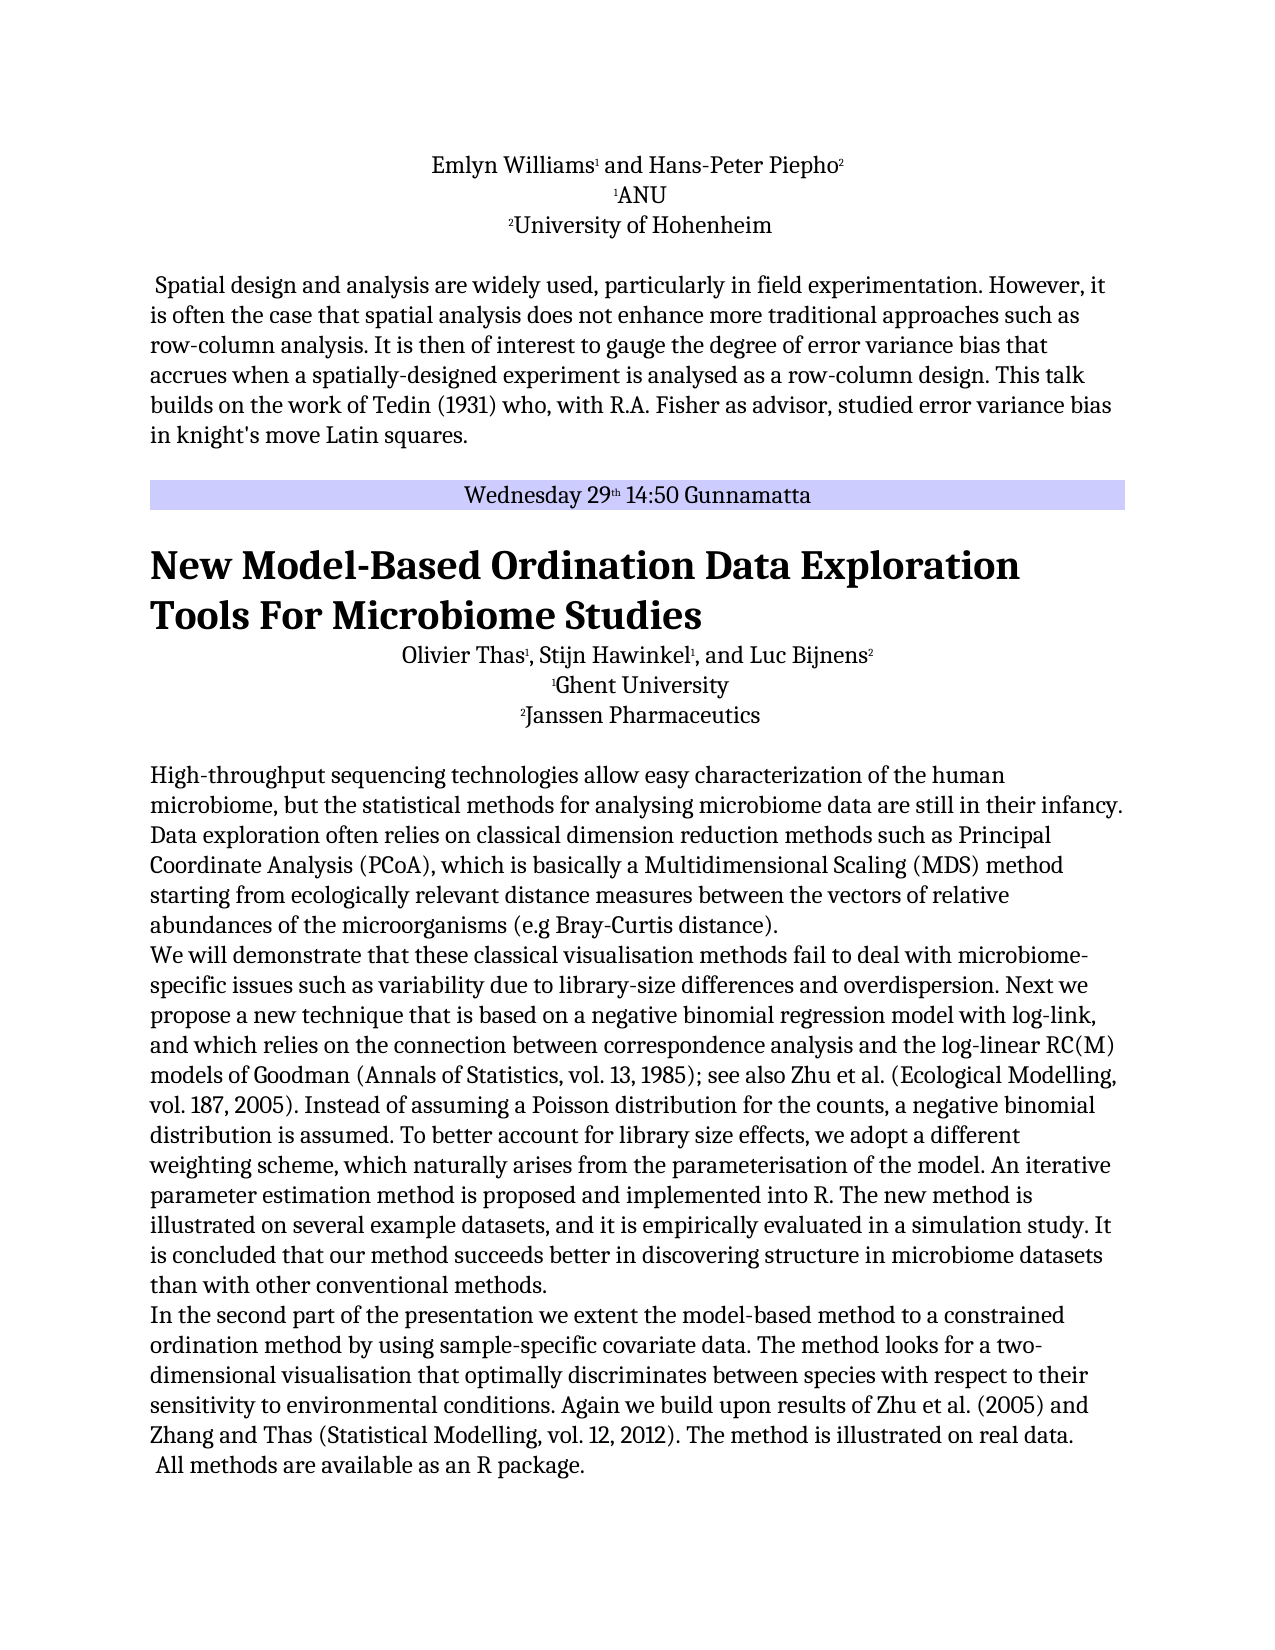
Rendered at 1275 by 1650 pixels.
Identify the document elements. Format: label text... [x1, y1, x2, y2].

text Wednesday 29th 14:50 Gunnamatta [150, 480, 1125, 510]
subtitle New Model-Based Ordination Data Exploration Tools For Microbiome Studies [150, 540, 1125, 640]
text We will demonstrate that these classical visualisation methods fail to deal with microbiome-specific issues such as variability due to library-size differences and overdispersion. Next we propose a new technique that is based on a negative binomial regression model with log-link, and which relies on the connection between correspondence analysis and the log-linear RC(M) models of Goodman (Annals of Statistics, vol. 13, 1985); see also Zhu et al. (Ecological Modelling, vol. 187, 2005). Instead of assuming a Poisson distribution for the counts, a negative binomial distribution is assumed. To better account for library size effects, we adopt a different weighting scheme, which naturally arises from the parameterisation of the model. An iterative parameter estimation method is proposed and implemented into R. The new method is illustrated on several example datasets, and it is empirically evaluated in a simulation study. It is concluded that our method succeeds better in discovering structure in microbiome datasets than with other conventional methods. [150, 940, 1125, 1300]
text Emlyn Williams1 and Hans-Peter Piepho2 1ANU 2University of Hohenheim [150, 150, 1125, 270]
text All methods are available as an R package. [150, 1450, 1125, 1480]
text Olivier Thas1, Stijn Hawinkel1, and Luc Bijnens2 1Ghent University 2Janssen Pharmaceutics [150, 640, 1125, 760]
text High-throughput sequencing technologies allow easy characterization of the human microbiome, but the statistical methods for analysing microbiome data are still in their infancy. Data exploration often relies on classical dimension reduction methods such as Principal Coordinate Analysis (PCoA), which is basically a Multidimensional Scaling (MDS) method starting from ecologically relevant distance measures between the vectors of relative abundances of the microorganisms (e.g Bray-Curtis distance). [150, 760, 1125, 940]
text In the second part of the presentation we extent the model-based method to a constrained ordination method by using sample-specific covariate data. The method looks for a two-dimensional visualisation that optimally discriminates between species with respect to their sensitivity to environmental conditions. Again we build upon results of Zhu et al. (2005) and Zhang and Thas (Statistical Modelling, vol. 12, 2012). The method is illustrated on real data. [150, 1300, 1125, 1450]
text Spatial design and analysis are widely used, particularly in field experimentation. However, it is often the case that spatial analysis does not enhance more traditional approaches such as row-column analysis. It is then of interest to gauge the degree of error variance bias that accrues when a spatially-designed experiment is analysed as a row-column design. This talk builds on the work of Tedin (1931) who, with R.A. Fisher as advisor, studied error variance bias in knight's move Latin squares. [150, 270, 1125, 450]
